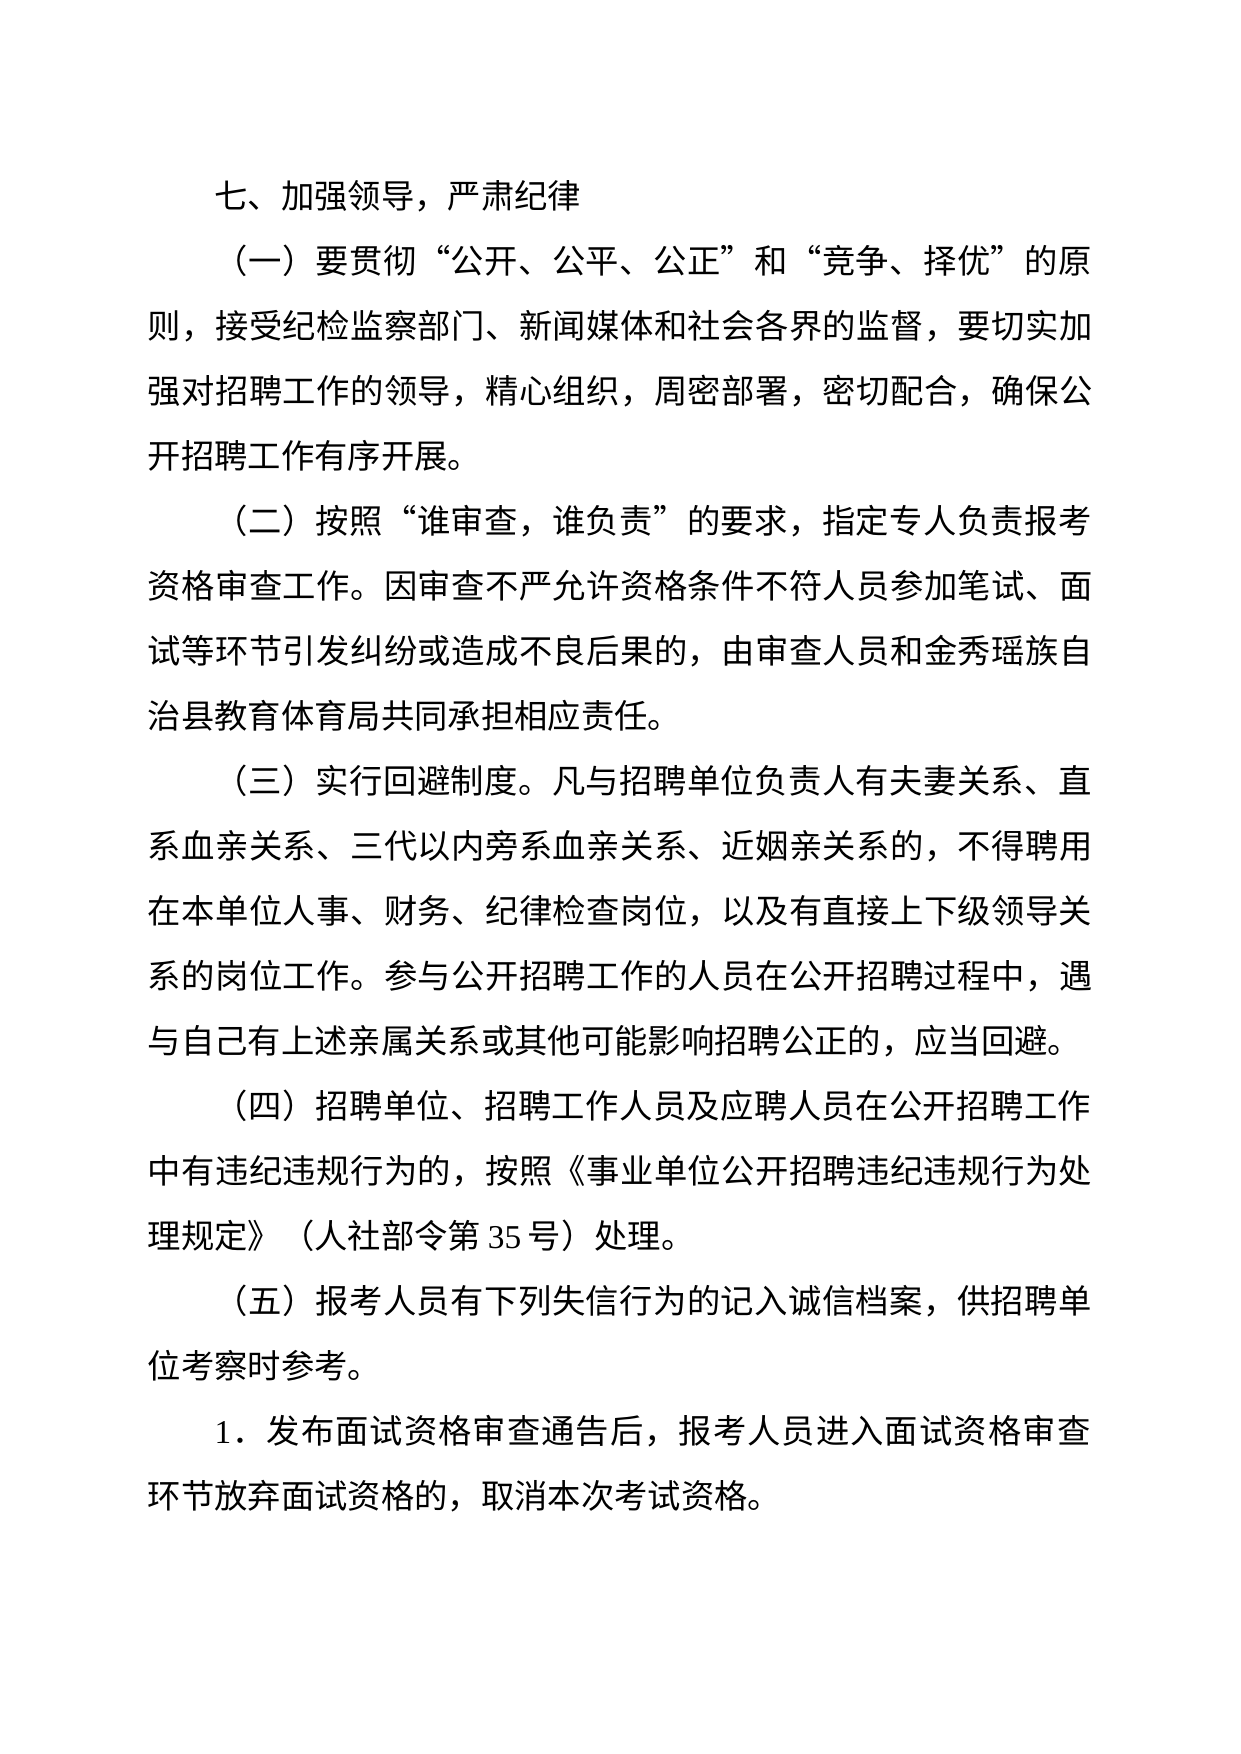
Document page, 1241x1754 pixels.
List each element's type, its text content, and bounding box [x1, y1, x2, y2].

text （一）要贯彻“公开、公平、公正”和“竞争、择优”的原则，接受纪检监察部门、新闻媒体和社会各界的监督，要切实加强对招聘工作的领导，精心组织，周密部署，密切配合，确保公开招聘工作有序开展。 [148, 227, 1092, 487]
text 1．发布面试资格审查通告后，报考人员进入面试资格审查环节放弃面试资格的，取消本次考试资格。 [148, 1397, 1092, 1527]
text 七、加强领导，严肃纪律 [148, 162, 1092, 227]
text （二）按照“谁审查，谁负责”的要求，指定专人负责报考资格审查工作。因审查不严允许资格条件不符人员参加笔试、面试等环节引发纠纷或造成不良后果的，由审查人员和金秀瑶族自治县教育体育局共同承担相应责任。 [148, 487, 1092, 747]
text （三）实行回避制度。凡与招聘单位负责人有夫妻关系、直系血亲关系、三代以内旁系血亲关系、近姻亲关系的，不得聘用在本单位人事、财务、纪律检查岗位，以及有直接上下级领导关系的岗位工作。参与公开招聘工作的人员在公开招聘过程中，遇与自己有上述亲属关系或其他可能影响招聘公正的，应当回避。 [148, 747, 1092, 1072]
text （四）招聘单位、招聘工作人员及应聘人员在公开招聘工作中有违纪违规行为的，按照《事业单位公开招聘违纪违规行为处理规定》（人社部令第35号）处理。 [148, 1072, 1092, 1267]
text （五）报考人员有下列失信行为的记入诚信档案，供招聘单位考察时参考。 [148, 1267, 1092, 1397]
